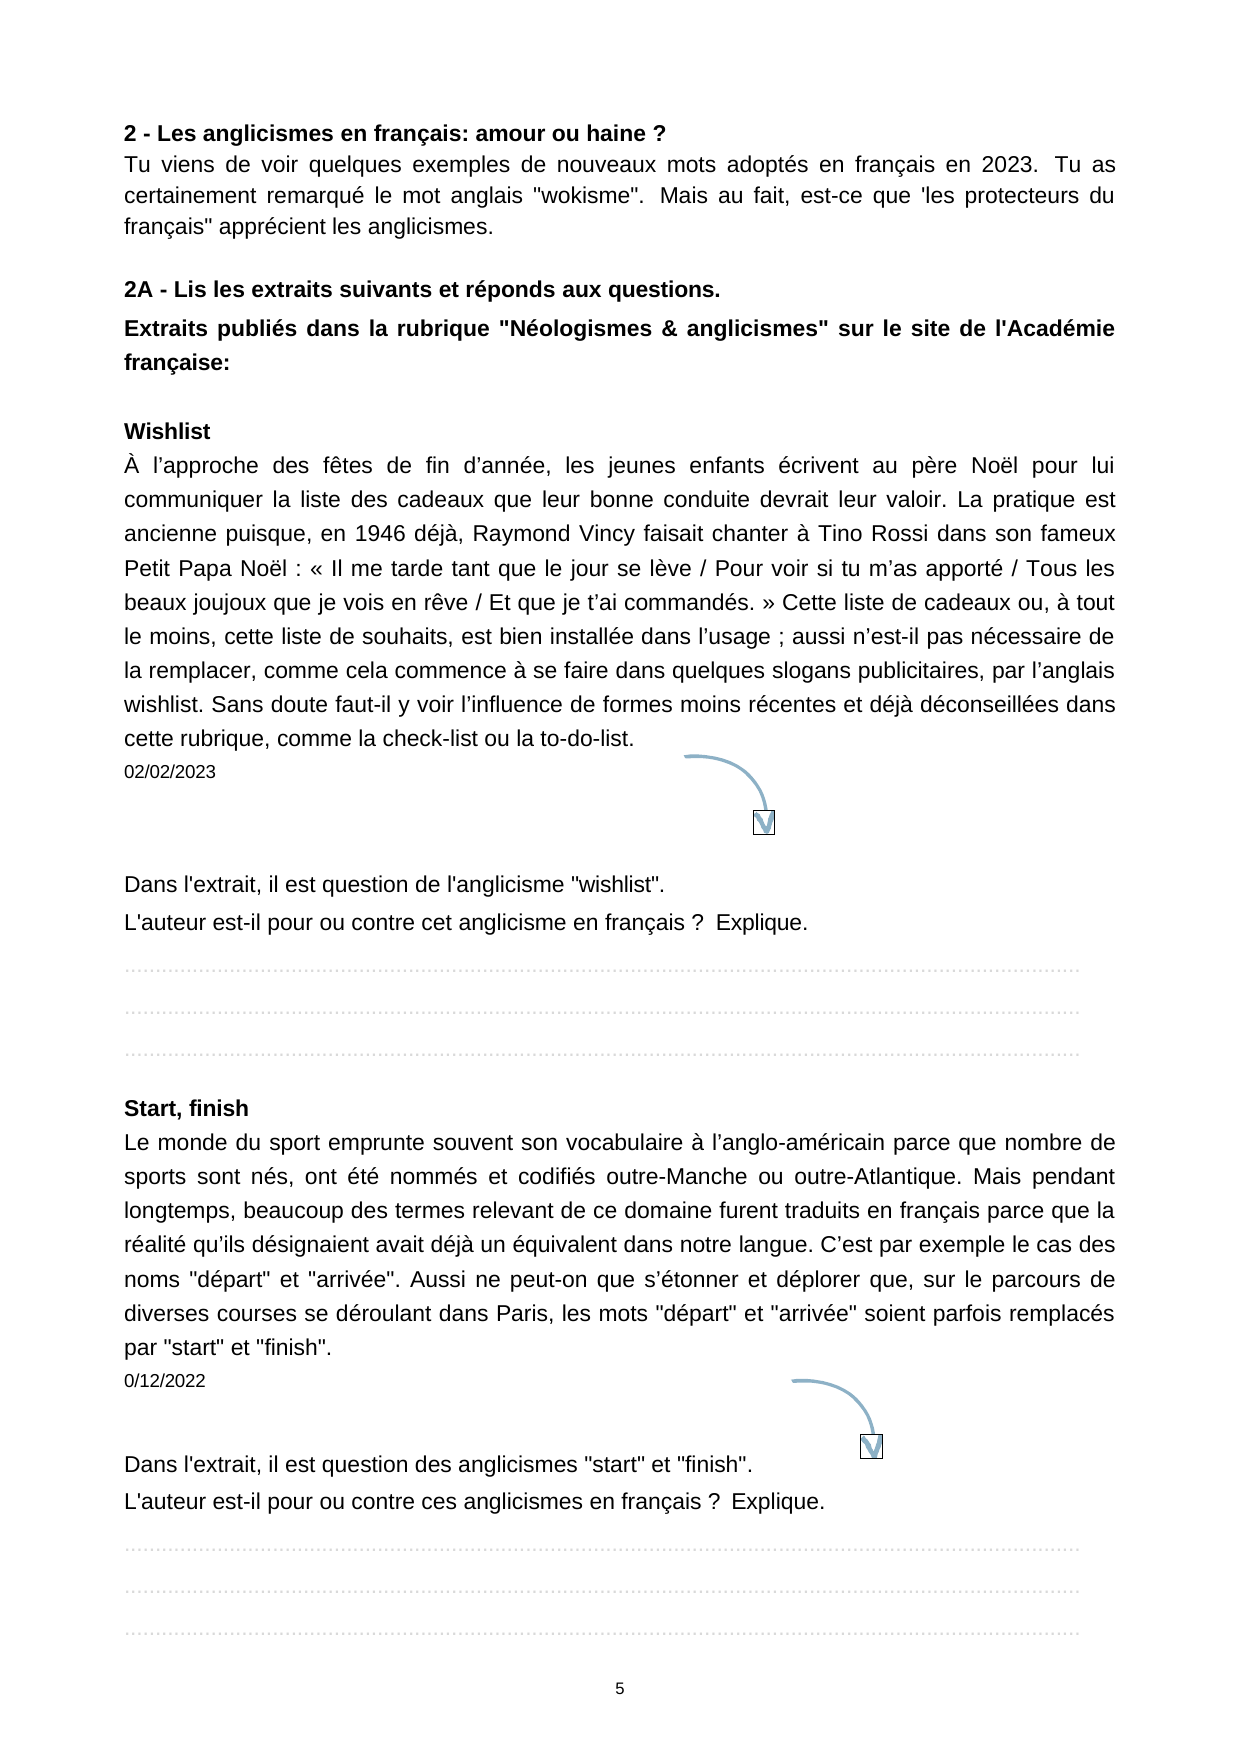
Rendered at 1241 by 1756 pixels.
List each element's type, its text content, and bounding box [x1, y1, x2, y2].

text 02/02/2023 [124, 761, 1203, 783]
text Dans l'extrait, il est question des anglicismes "start" et "finish". L'auteur est-il pour ou contre ces anglicismes en français ? Explique. [124, 1451, 834, 1514]
text Tu viens de voir quelques exemples de nouveaux mots adoptés en français en 2023. Tu as certainement remarqué le mot anglais "wokisme". Mais au fait, est-ce que 'les protecteurs du français" apprécient les anglicismes. [124, 151, 1116, 239]
text Wishlist [124, 418, 1203, 444]
text 0/12/2022 [124, 1369, 1203, 1391]
text ........................................................................................................................................................... [124, 1572, 1203, 1598]
text ........................................................................................................................................................... [124, 993, 1203, 1019]
picture [861, 1435, 882, 1458]
text ........................................................................................................................................................... [124, 1614, 1203, 1640]
text Dans l'extrait, il est question de l'anglicisme "wishlist". [124, 871, 1203, 898]
text À l’approche des fêtes de fin d’année, les jeunes enfants écrivent au père Noël pour lui communiquer la liste des cadeaux que leur bonne conduite devrait leur valoir. La pratique est ancienne puisque, en 1946 déjà, Raymond Vincy faisait chanter à Tino Rossi dans son fameux Petit Papa Noël : « Il me tarde tant que le jour se lève / Pour voir si tu m’as apporté / Tous les beaux joujoux que je vois en rêve / Et que je t’ai commandés. » Cette liste de cadeaux ou, à tout le moins, cette liste de souhaits, est bien installée dans l’usage ; aussi n’est-il pas nécessaire de la remplacer, comme cela commence à se faire dans quelques slogans publicitaires, par l’anglais wishlist. Sans doute faut-il y voir l’influence de formes moins récentes et déjà déconseillées dans cette rubrique, comme la check-list ou la to-do-list. [124, 452, 1116, 752]
text ........................................................................................................................................................... [124, 951, 1203, 977]
subtitle Start, finish [124, 1094, 1203, 1121]
text Extraits publiés dans la rubrique "Néologismes & anglicismes" sur le site de l'Académie française: [124, 315, 1116, 375]
text Le monde du sport emprunte souvent son vocabulaire à l’anglo-américain parce que nombre de sports sont nés, ont été nommés et codifiés outre-Manche ou outre-Atlantique. Mais pendant longtemps, beaucoup des termes relevant de ce domaine furent traduits en français parce que la réalité qu’ils désignaient avait déjà un équivalent dans notre langue. C’est par exemple le cas des noms "départ" et "arrivée". Aussi ne peut-on que s’étonner et déplorer que, sur le parcours de diverses courses se déroulant dans Paris, les mots "départ" et "arrivée" soient parfois remplacés par "start" et "finish". [124, 1129, 1116, 1360]
text 2A - Lis les extraits suivants et réponds aux questions. [124, 276, 1203, 302]
text L'auteur est-il pour ou contre cet anglicisme en français ? Explique. [124, 909, 1203, 935]
picture [754, 811, 774, 834]
text ........................................................................................................................................................... [124, 1529, 1203, 1556]
text ........................................................................................................................................................... [124, 1035, 1203, 1062]
subtitle - Les anglicismes en français: amour ou haine ? [124, 120, 1203, 146]
